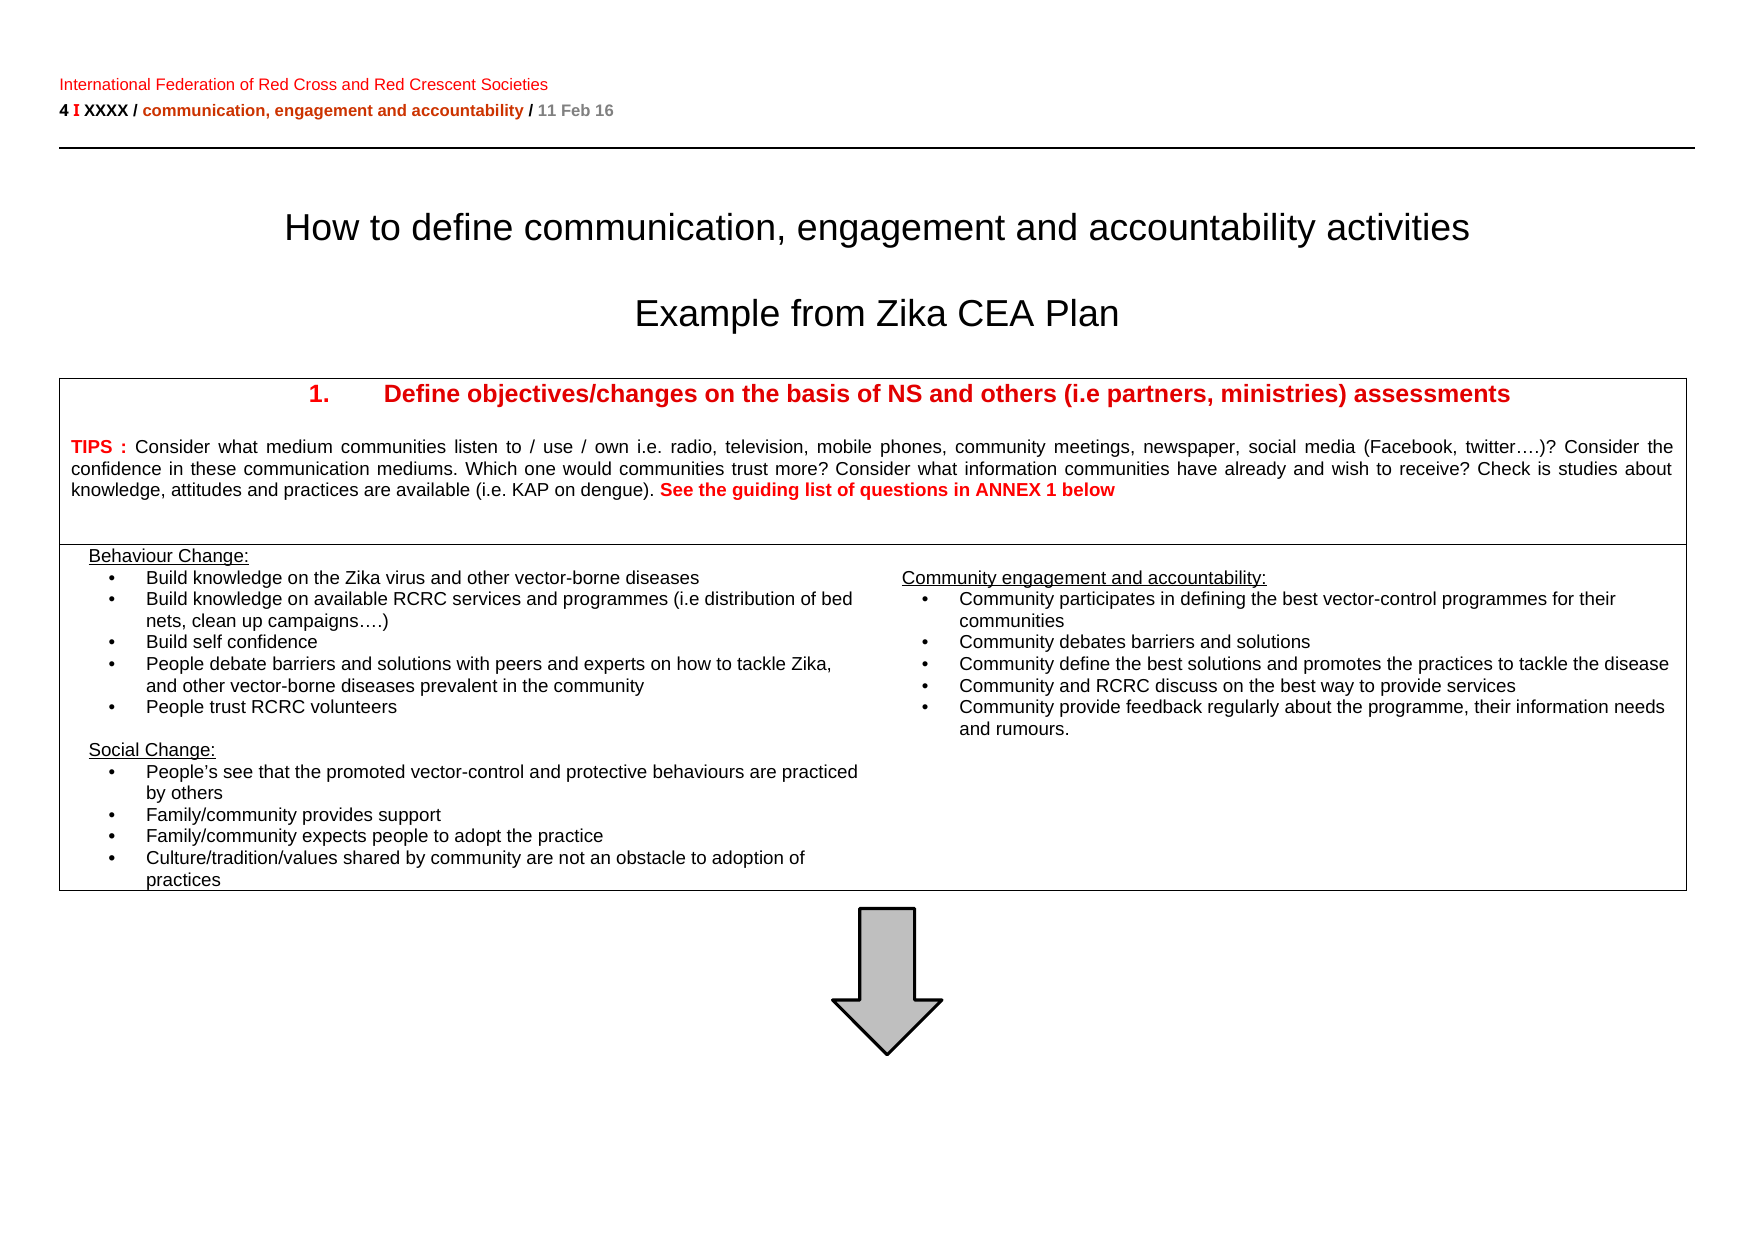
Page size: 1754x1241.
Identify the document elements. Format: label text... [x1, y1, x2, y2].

table_cell Community engagement and accountability: Community participates in defining the best vector-control programmes for their communities Community debates barriers and solutions Community define the best solutions and promotes the practices to tackle the disease Community and RCRC discuss on the best way to provide services Community provide feedback regularly about the programme, their information needs and rumours. [873, 545, 1686, 890]
text Example from Zika CEA Plan [59, 291, 1695, 334]
table_cell Behaviour Change: Build knowledge on the Zika virus and other vector-borne diseases Build knowledge on available RCRC services and programmes (i.e distribution of bed nets, clean up campaigns….) Build self confidence People debate barriers and solutions with peers and experts on how to tackle Zika, and other vector-borne diseases prevalent in the community People trust RCRC volunteers Social Change: People’s see that the promoted vector-control and protective behaviours are practiced by others Family/community provides support Family/community expects people to adopt the practice Culture/tradition/values shared by community are not an obstacle to adoption of practices [60, 545, 873, 890]
text How to define communication, engagement and accountability activities [59, 205, 1695, 248]
table_header 1. Define objectives/changes on the basis of NS and others (i.e partners, ministries) assessments TIPS : Consider what medium communities listen to / use / own i.e. radio, television, mobile phones, community meetings, newspaper, social media (Facebook, twitter….)? Consider the confidence in these communication mediums. Which one would communities trust more? Consider what information communities have already and wish to receive? Check is studies about knowledge, attitudes and practices are available (i.e. KAP on dengue). See the guiding list of questions in ANNEX 1 below [60, 379, 1686, 544]
